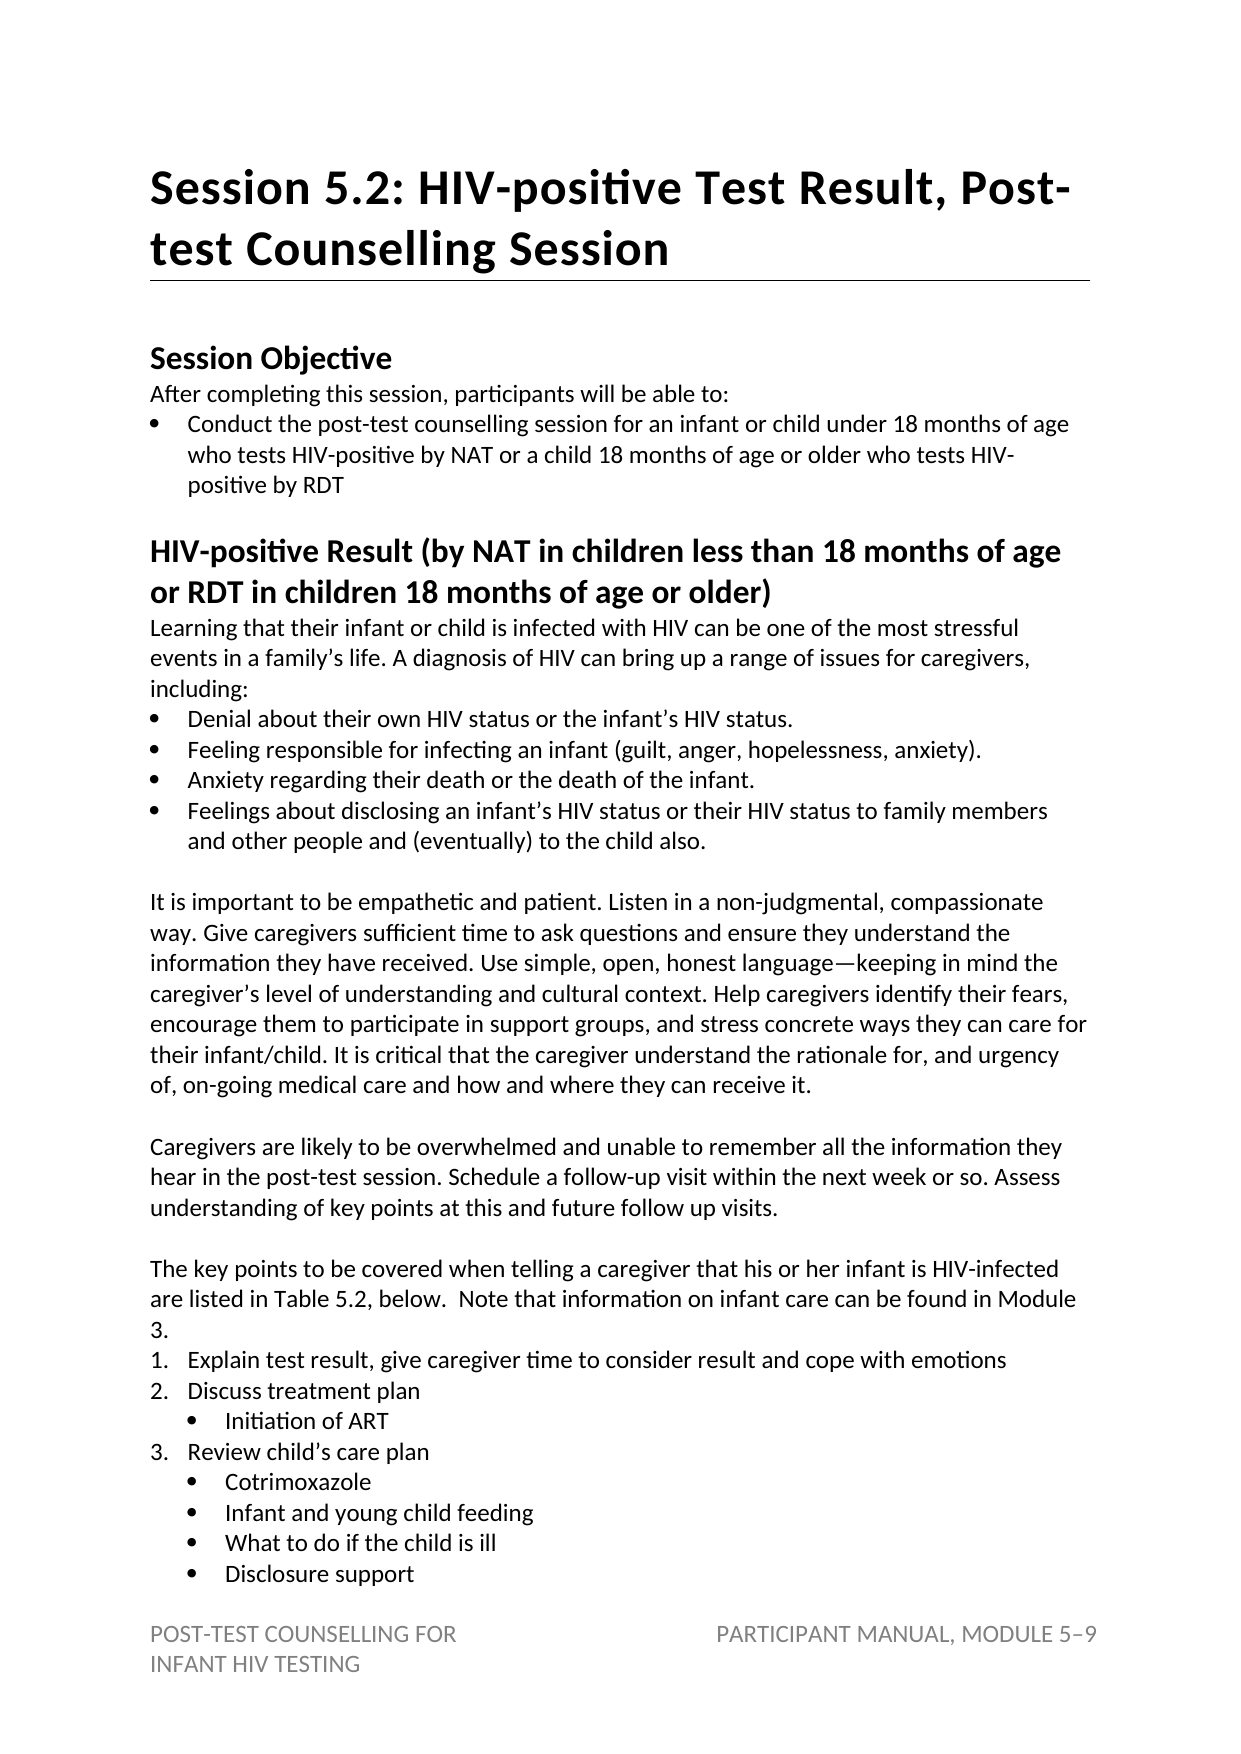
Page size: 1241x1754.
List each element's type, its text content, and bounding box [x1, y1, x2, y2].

text HIV-positive Result (by NAT in children less than 18 months of age or RDT in children 18 months of age or older) [150, 530, 1090, 612]
text Session Objective [150, 337, 1090, 378]
list Cotrimoxazole [187, 1466, 1090, 1497]
list What to do if the child is ill [187, 1527, 1090, 1558]
text The key points to be covered when telling a caregiver that his or her infant is HIV-infected are listed in Table 5.2, below. Note that information on infant care can be found in Module 3. [150, 1253, 1090, 1344]
list Disclosure support [187, 1558, 1090, 1588]
list Discuss treatment plan [150, 1375, 1090, 1405]
list Feeling responsible for infecting an infant (guilt, anger, hopelessness, anxiety). [150, 734, 1090, 764]
subtitle Session 5.2: HIV-positive Test Result, Post-test Counselling Session [150, 156, 1090, 280]
list Anxiety regarding their death or the death of the infant. [150, 764, 1090, 795]
text Caregivers are likely to be overwhelmed and unable to remember all the information they hear in the post-test session. Schedule a follow-up visit within the next week or so. Assess understanding of key points at this and future follow up visits. [150, 1131, 1090, 1222]
list Explain test result, give caregiver time to consider result and cope with emotions [150, 1344, 1090, 1375]
text It is important to be empathetic and patient. Listen in a non-judgmental, compassionate way. Give caregivers sufficient time to ask questions and ensure they understand the information they have received. Use simple, open, honest language—keeping in mind the caregiver’s level of understanding and cultural context. Help caregivers identify their fears, encourage them to participate in support groups, and stress concrete ways they can care for their infant/child. It is critical that the caregiver understand the rationale for, and urgency of, on-going medical care and how and where they can receive it. [150, 886, 1090, 1100]
list Initiation of ART [187, 1405, 1090, 1436]
text After completing this session, participants will be able to: [150, 378, 1090, 408]
list Review child’s care plan [150, 1436, 1090, 1466]
list Feelings about disclosing an infant’s HIV status or their HIV status to family members and other people and (eventually) to the child also. [150, 795, 1090, 856]
list Denial about their own HIV status or the infant’s HIV status. [150, 703, 1090, 734]
list Conduct the post-test counselling session for an infant or child under 18 months of age who tests HIV-positive by NAT or a child 18 months of age or older who tests HIV-positive by RDT [150, 408, 1090, 500]
list Infant and young child feeding [187, 1497, 1090, 1527]
text Learning that their infant or child is infected with HIV can be one of the most stressful events in a family’s life. A diagnosis of HIV can bring up a range of issues for caregivers, including: [150, 612, 1090, 703]
